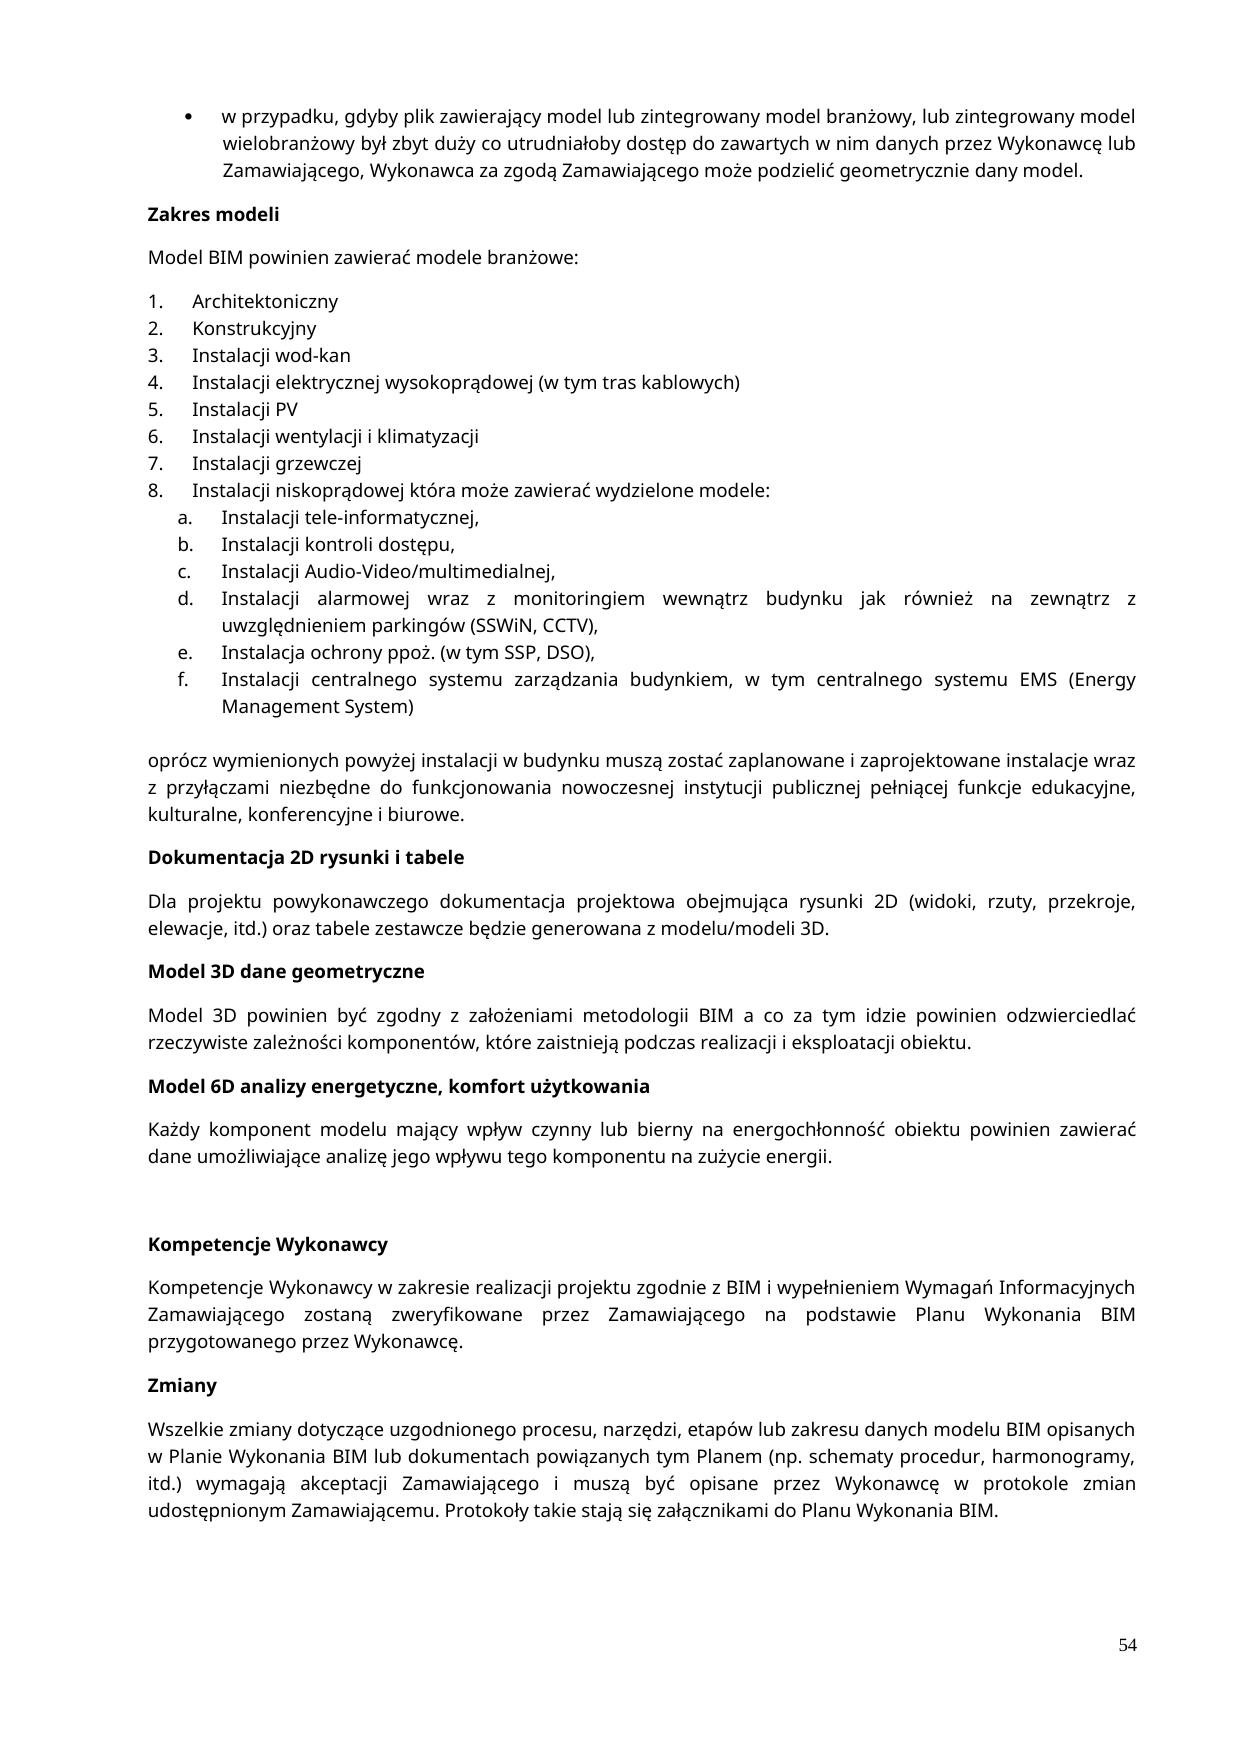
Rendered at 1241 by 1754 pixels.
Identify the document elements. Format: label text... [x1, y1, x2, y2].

list Instalacji wentylacji i klimatyzacji [148, 423, 1137, 449]
text Każdy komponent modelu mający wpływ czynny lub bierny na energochłonność obiektu powinien zawierać dane umożliwiające analizę jego wpływu tego komponentu na zużycie energii. [148, 1117, 1137, 1169]
text Dokumentacja 2D rysunki i tabele [148, 844, 1137, 870]
list Konstrukcyjny [148, 315, 1137, 341]
list w przypadku, gdyby plik zawierający model lub zintegrowany model branżowy, lub zintegrowany model wielobranżowy był zbyt duży co utrudniałoby dostęp do zawartych w nim danych przez Wykonawcę lub Zamawiającego, Wykonawca za zgodą Zamawiającego może podzielić geometrycznie dany model. [185, 103, 1137, 183]
list Instalacji kontroli dostępu, [177, 531, 1137, 557]
text Model 3D dane geometryczne [148, 959, 1137, 984]
text Model BIM powinien zawierać modele branżowe: [148, 245, 1137, 270]
text Model 3D powinien być zgodny z założeniami metodologii BIM a co za tym idzie powinien odzwierciedlać rzeczywiste zależności komponentów, które zaistnieją podczas realizacji i eksploatacji obiektu. [148, 1002, 1137, 1055]
text Kompetencje Wykonawcy [148, 1231, 1137, 1257]
list Instalacji grzewczej [148, 450, 1137, 476]
list Instalacja ochrony ppoż. (w tym SSP, DSO), [177, 639, 1137, 664]
text Zmiany [148, 1372, 1137, 1398]
text oprócz wymienionych powyżej instalacji w budynku muszą zostać zaplanowane i zaprojektowane instalacje wraz z przyłączami niezbędne do funkcjonowania nowoczesnej instytucji publicznej pełniącej funkcje edukacyjne, kulturalne, konferencyjne i biurowe. [148, 747, 1137, 826]
list Instalacji Audio-Video/multimedialnej, [177, 558, 1137, 584]
text Model 6D analizy energetyczne, komfort użytkowania [148, 1073, 1137, 1099]
list Instalacji PV [148, 396, 1137, 422]
text Zakres modeli [148, 201, 1137, 227]
list Instalacji wod-kan [148, 342, 1137, 368]
list Instalacji elektrycznej wysokoprądowej (w tym tras kablowych) [148, 369, 1137, 395]
list Instalacji niskoprądowej która może zawierać wydzielone modele: [148, 477, 1137, 503]
text Kompetencje Wykonawcy w zakresie realizacji projektu zgodnie z BIM i wypełnieniem Wymagań Informacyjnych Zamawiającego zostaną zweryfikowane przez Zamawiającego na podstawie Planu Wykonania BIM przygotowanego przez Wykonawcę. [148, 1275, 1137, 1354]
text Wszelkie zmiany dotyczące uzgodnionego procesu, narzędzi, etapów lub zakresu danych modelu BIM opisanych w Planie Wykonania BIM lub dokumentach powiązanych tym Planem (np. schematy procedur, harmonogramy, itd.) wymagają akceptacji Zamawiającego i muszą być opisane przez Wykonawcę w protokole zmian udostępnionym Zamawiającemu. Protokoły takie stają się załącznikami do Planu Wykonania BIM. [148, 1416, 1137, 1522]
list Instalacji centralnego systemu zarządzania budynkiem, w tym centralnego systemu EMS (Energy Management System) [177, 666, 1137, 718]
list Instalacji alarmowej wraz z monitoringiem wewnątrz budynku jak również na zewnątrz z uwzględnieniem parkingów (SSWiN, CCTV), [177, 585, 1137, 638]
list Instalacji tele-informatycznej, [177, 504, 1137, 530]
list Architektoniczny [148, 288, 1137, 314]
text Dla projektu powykonawczego dokumentacja projektowa obejmująca rysunki 2D (widoki, rzuty, przekroje, elewacje, itd.) oraz tabele zestawcze będzie generowana z modelu/modeli 3D. [148, 888, 1137, 941]
